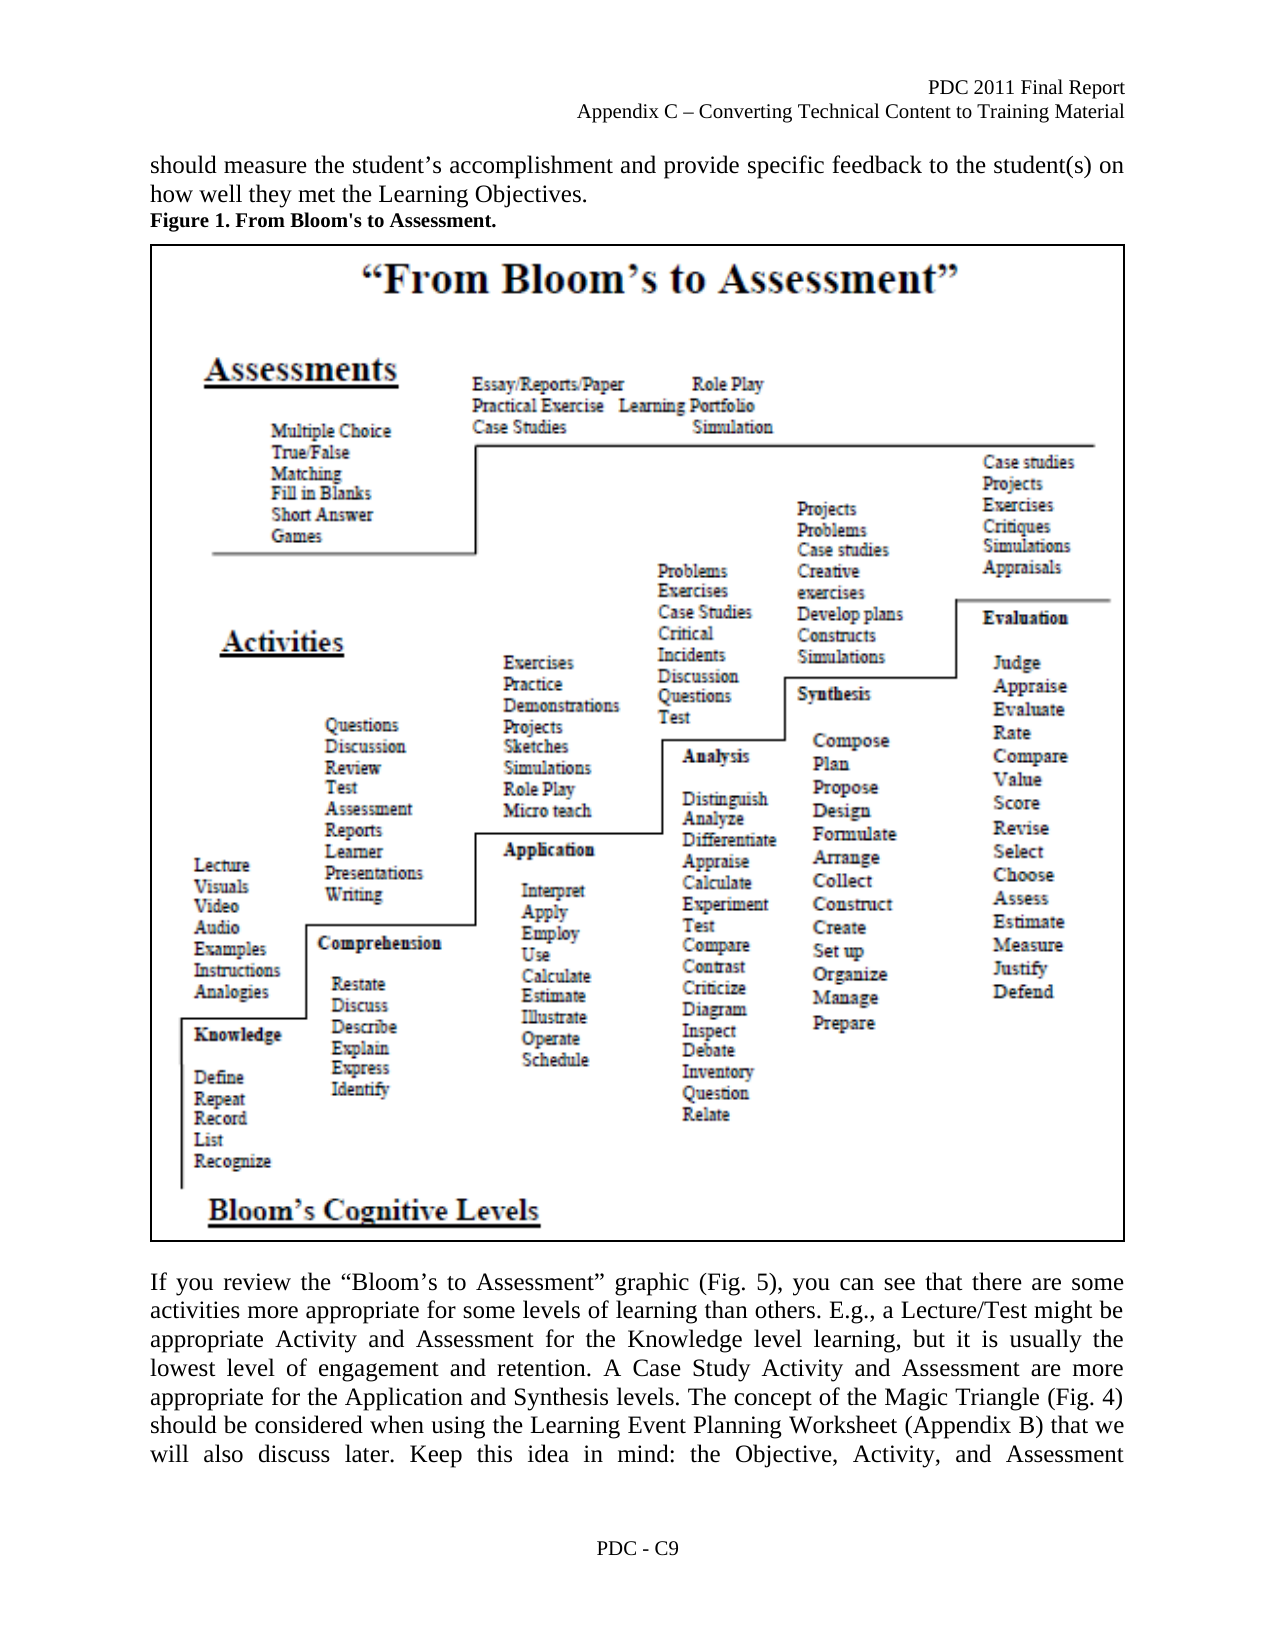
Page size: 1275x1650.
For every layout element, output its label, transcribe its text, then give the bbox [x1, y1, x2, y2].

text should measure the student’s accomplishment and provide specific feedback to the student(s) on how well they met the Learning Objectives. [150, 150, 1125, 207]
text Figure 5. From Bloom's to Assessment. [150, 207, 1125, 232]
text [150, 1242, 1125, 1468]
